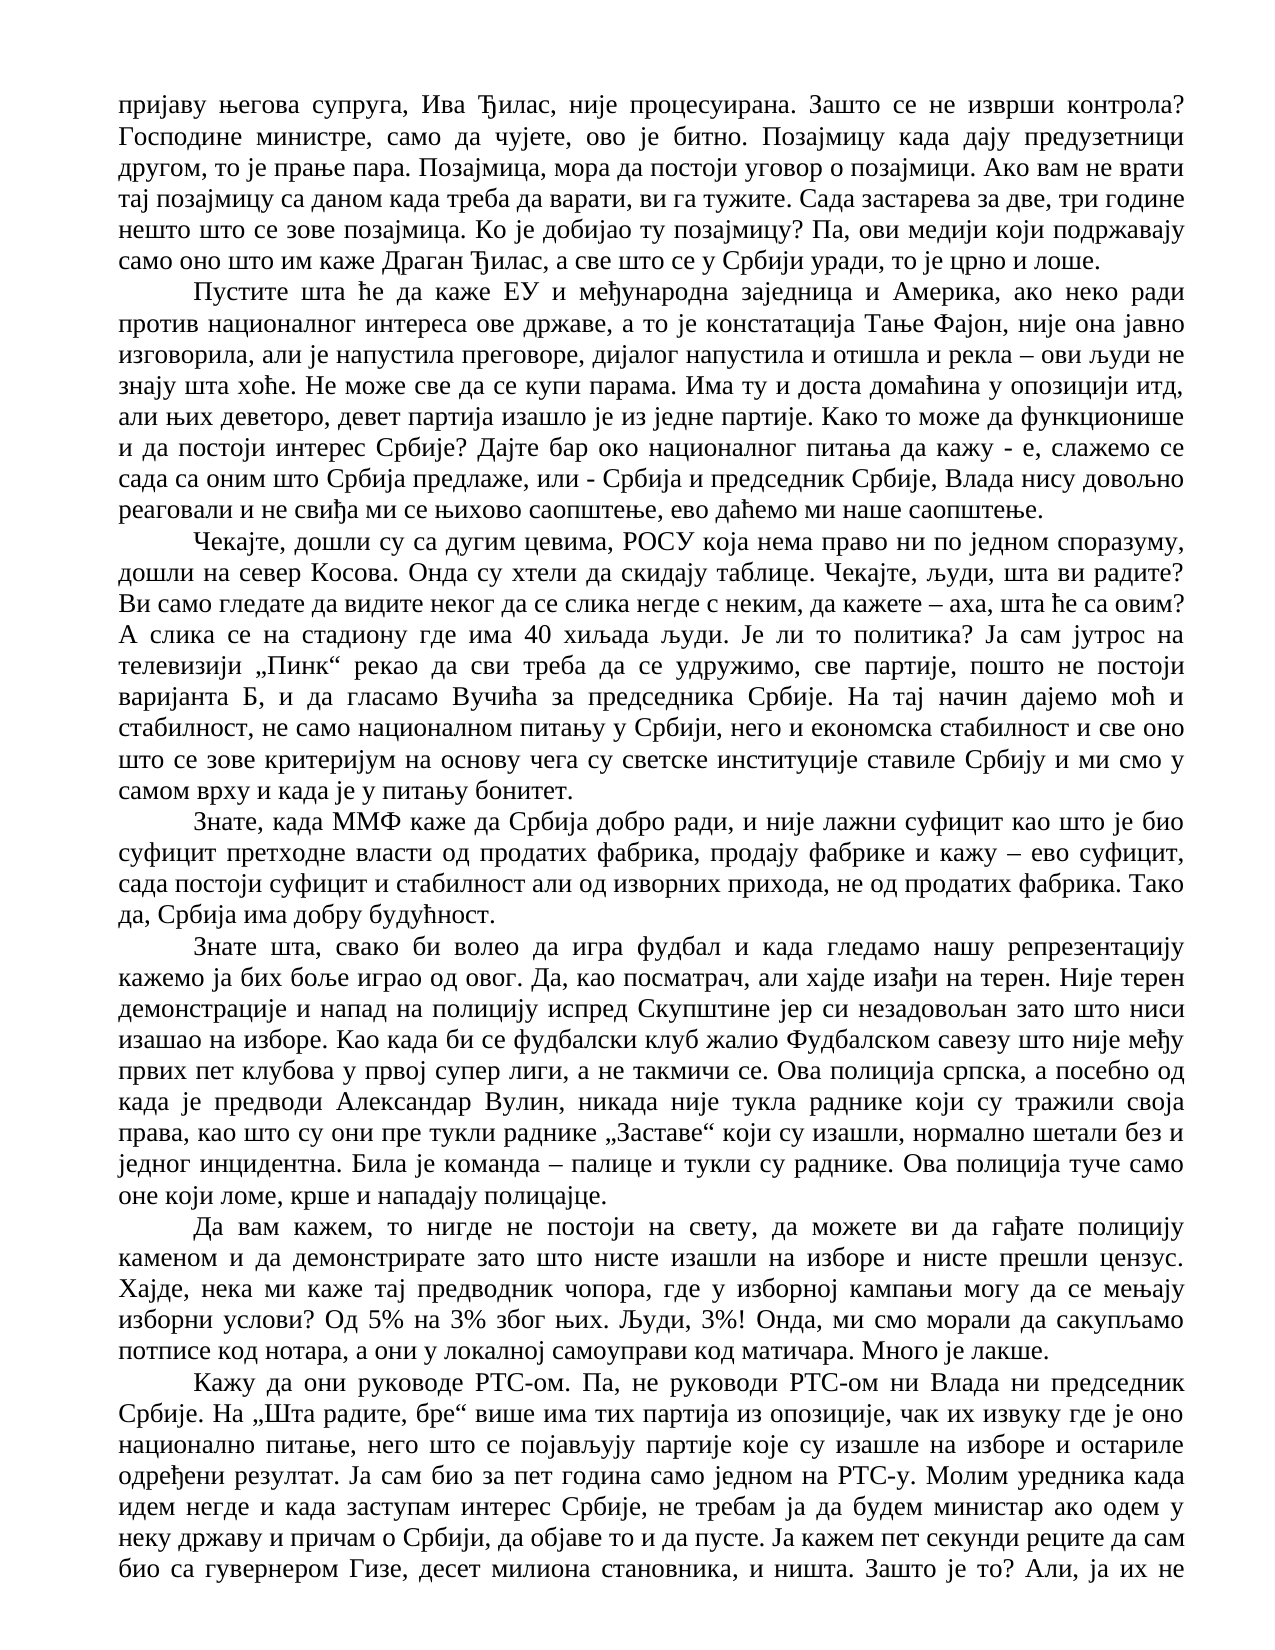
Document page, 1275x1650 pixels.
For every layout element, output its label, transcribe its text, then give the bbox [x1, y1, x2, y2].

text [118, 89, 1186, 276]
text Знате, када ММФ каже да Србија добро ради, и није лажни суфицит као што је био суфицит претходне власти од продатих фабрика, продају фабрике и кажу – ево суфицит, сада постоји суфицит и стабилност али од изворних прихода, не од продатих фабрика. Тако да, Србија има добру будућност. [118, 805, 1186, 929]
text Да вам кажем, то нигде не постоји на свету, да можете ви да гађате полицију каменом и да демонстрирате зато што нисте изашли на изборе и нисте прешли цензус. Хајде, нека ми каже тај предводник чопора, где у изборној кампањи могу да се мењају изборни услови? Од 5% на 3% због њих. Људи, 3%! Онда, ми смо морали да сакупљамо потписе код нотара, а они у локалној самоуправи код матичара. Много је лакше. [118, 1210, 1186, 1366]
text Пустите шта ће да каже ЕУ и међународна заједница и Америка, ако неко ради против националног интереса ове државе, а то је констатација Тање Фајон, није она јавно изговорила, али је напустила преговоре, дијалог напустила и отишла и рекла – ови људи не знају шта хоће. Не може све да се купи парама. Има ту и доста домаћина у опозицији итд, али њих деветоро, девет партија изашло је из једне партије. Како то може да функционише и да постоји интерес Србије? Дајте бар око националног питања да кажу - е, слажемо се сада са оним што Србија предлаже, или - Србија и председник Србије, Влада нису довољно реаговали и не свиђа ми се њихово саопштење, ево даћемо ми наше саопштење. [118, 276, 1186, 525]
text Чекајте, дошли су са дугим цевима, РОСУ која нема право ни по једном споразуму, дошли на север Косова. Онда су хтели да скидају таблице. Чекајте, људи, шта ви радите? Ви само гледате да видите неког да се слика негде с неким, да кажете – аха, шта ће са овим? А слика се на стадиону где има 40 хиљада људи. Је ли то политика? Ја сам јутрос на телевизији „Пинк“ рекао да сви треба да се удружимо, све партије, пошто не постоји варијанта Б, и да гласамо Вучића за председника Србије. На тај начин дајемо моћ и стабилност, не само националном питању у Србији, него и економска стабилност и све оно што се зове критеријум на основу чега су светске институције ставиле Србију и ми смо у самом врху и када је у питању бонитет. [118, 525, 1186, 805]
text Знате шта, свако би волео да игра фудбал и када гледамо нашу репрезентацију кажемо ја бих боље играо од овог. Да, као посматрач, али хајде изађи на терен. Није терен демонстрације и напад на полицију испред Скупштине јер си незадовољан зато што ниси изашао на изборе. Као када би се фудбалски клуб жалио Фудбалском савезу што није међу првих пет клубова у првој супер лиги, а не такмичи се. Ова полиција српска, а посебно од када је предводи Александар Вулин, никада није тукла раднике који су тражили своја права, као што су они пре тукли раднике „Заставе“ који су изашли, нормално шетали без и једног инцидентна. Била је команда – палице и тукли су раднике. Ова полиција туче само оне који ломе, крше и нападају полицајце. [118, 929, 1186, 1210]
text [118, 1366, 1186, 1584]
